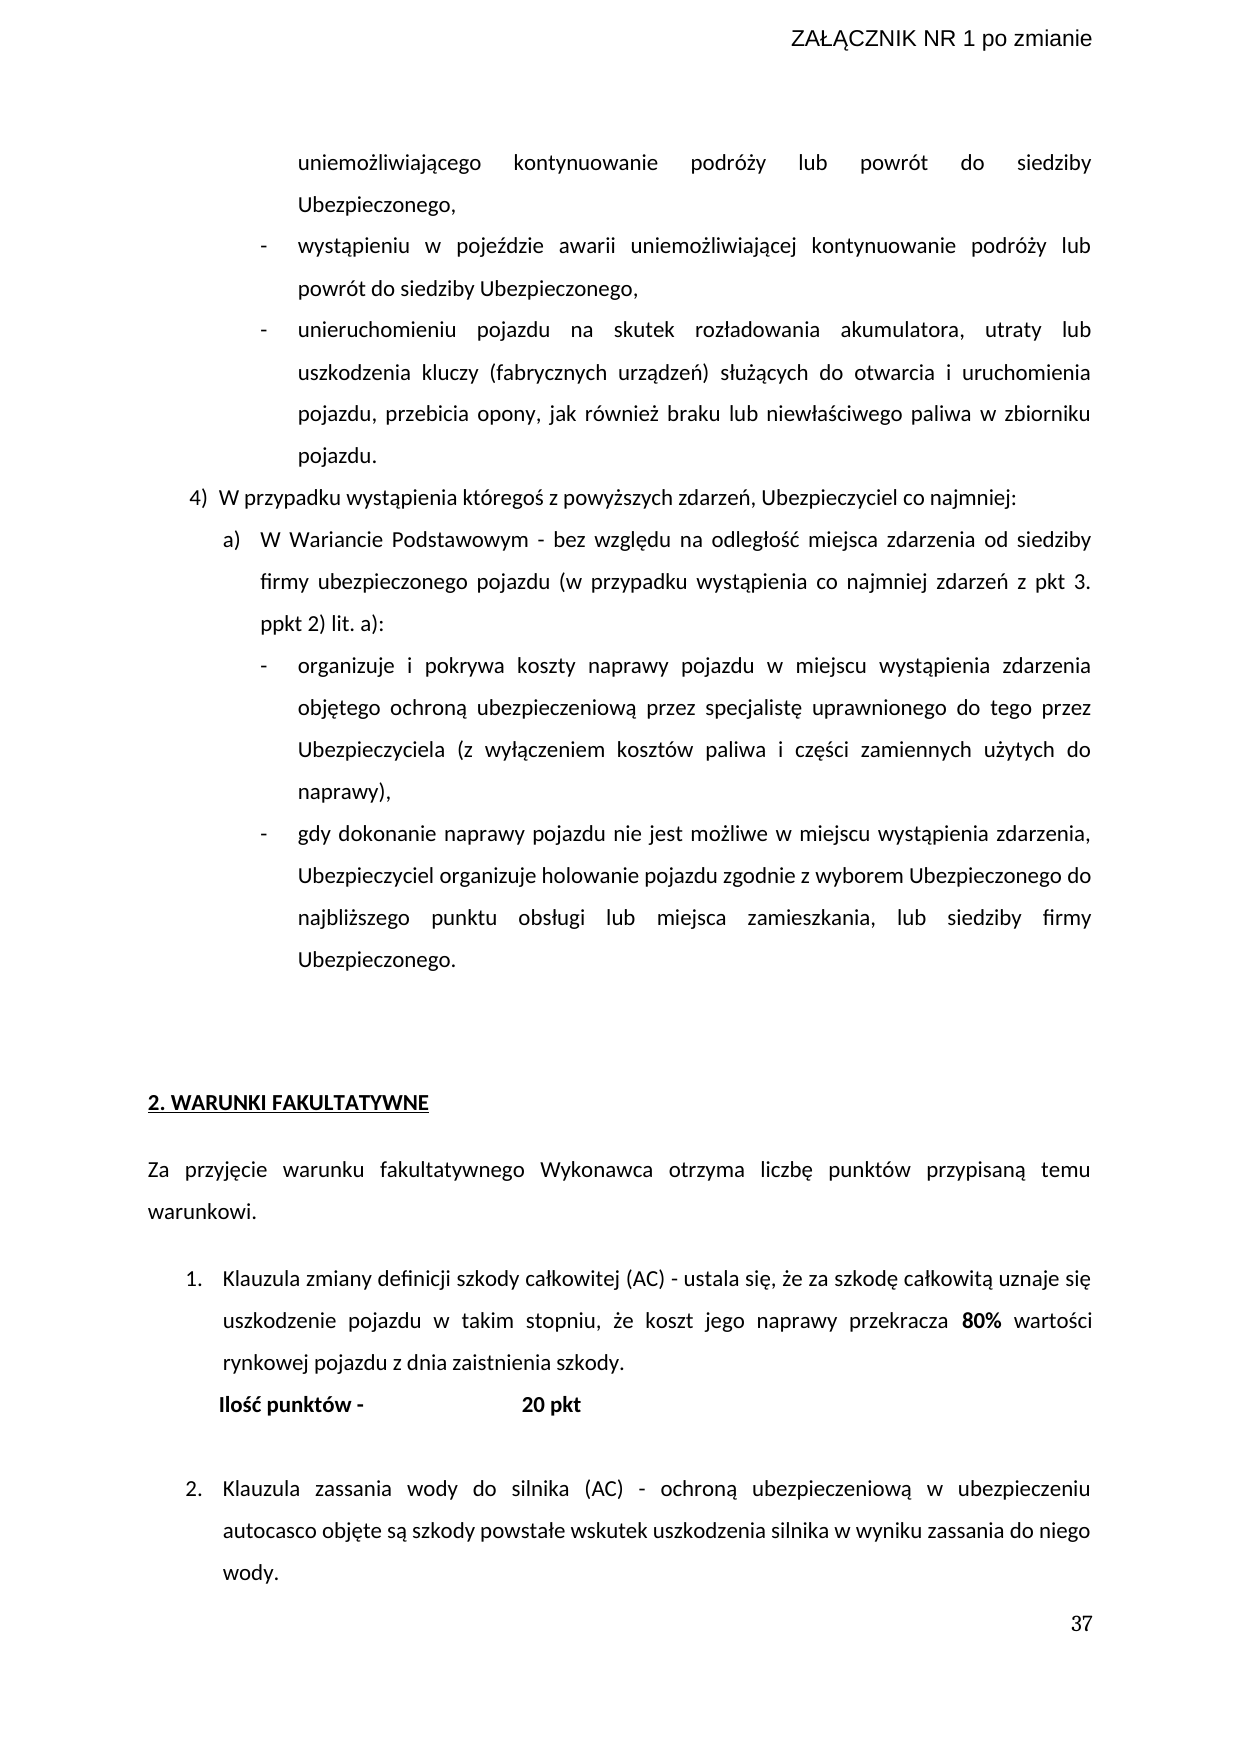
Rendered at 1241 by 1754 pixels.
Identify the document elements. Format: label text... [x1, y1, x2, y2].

list Klauzula zmiany definicji szkody całkowitej (AC) - ustala się, że za szkodę całkowitą uznaje się uszkodzenie pojazdu w takim stopniu, że koszt jego naprawy przekracza 80% wartości rynkowej pojazdu z dnia zaistnienia szkody. [185, 1264, 1092, 1376]
list Ilość punktów - 20 pkt [218, 1390, 1092, 1418]
list unieruchomieniu pojazdu na skutek rozładowania akumulatora, utraty lub uszkodzenia kluczy (fabrycznych urządzeń) służących do otwarcia i uruchomienia pojazdu, przebicia opony, jak również braku lub niewłaściwego paliwa w zbiorniku pojazdu. [260, 316, 1092, 469]
list W przypadku wystąpienia któregoś z powyższych zdarzeń, Ubezpieczyciel co najmniej: [189, 483, 1092, 512]
list Klauzula zassania wody do silnika (AC) - ochroną ubezpieczeniową w ubezpieczeniu autocasco objęte są szkody powstałe wskutek uszkodzenia silnika w wyniku zassania do niego wody. [185, 1474, 1092, 1586]
list wystąpieniu w pojeździe awarii uniemożliwiającej kontynuowanie podróży lub powrót do siedziby Ubezpieczonego, [260, 232, 1092, 302]
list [260, 148, 1092, 218]
text Za przyjęcie warunku fakultatywnego Wykonawca otrzyma liczbę punktów przypisaną temu warunkowi. [148, 1155, 1092, 1225]
list organizuje i pokrywa koszty naprawy pojazdu w miejscu wystąpienia zdarzenia objętego ochroną ubezpieczeniową przez specjalistę uprawnionego do tego przez Ubezpieczyciela (z wyłączeniem kosztów paliwa i części zamiennych użytych do naprawy), [260, 651, 1092, 805]
list W Wariancie Podstawowym - bez względu na odległość miejsca zdarzenia od siedziby firmy ubezpieczonego pojazdu (w przypadku wystąpienia co najmniej zdarzeń z pkt 3. ppkt 2) lit. a): [223, 526, 1092, 637]
text 2. WARUNKI FAKULTATYWNE [148, 1088, 1092, 1116]
list gdy dokonanie naprawy pojazdu nie jest możliwe w miejscu wystąpienia zdarzenia, Ubezpieczyciel organizuje holowanie pojazdu zgodnie z wyborem Ubezpieczonego do najbliższego punktu obsługi lub miejsca zamieszkania, lub siedziby firmy Ubezpieczonego. [260, 819, 1092, 973]
